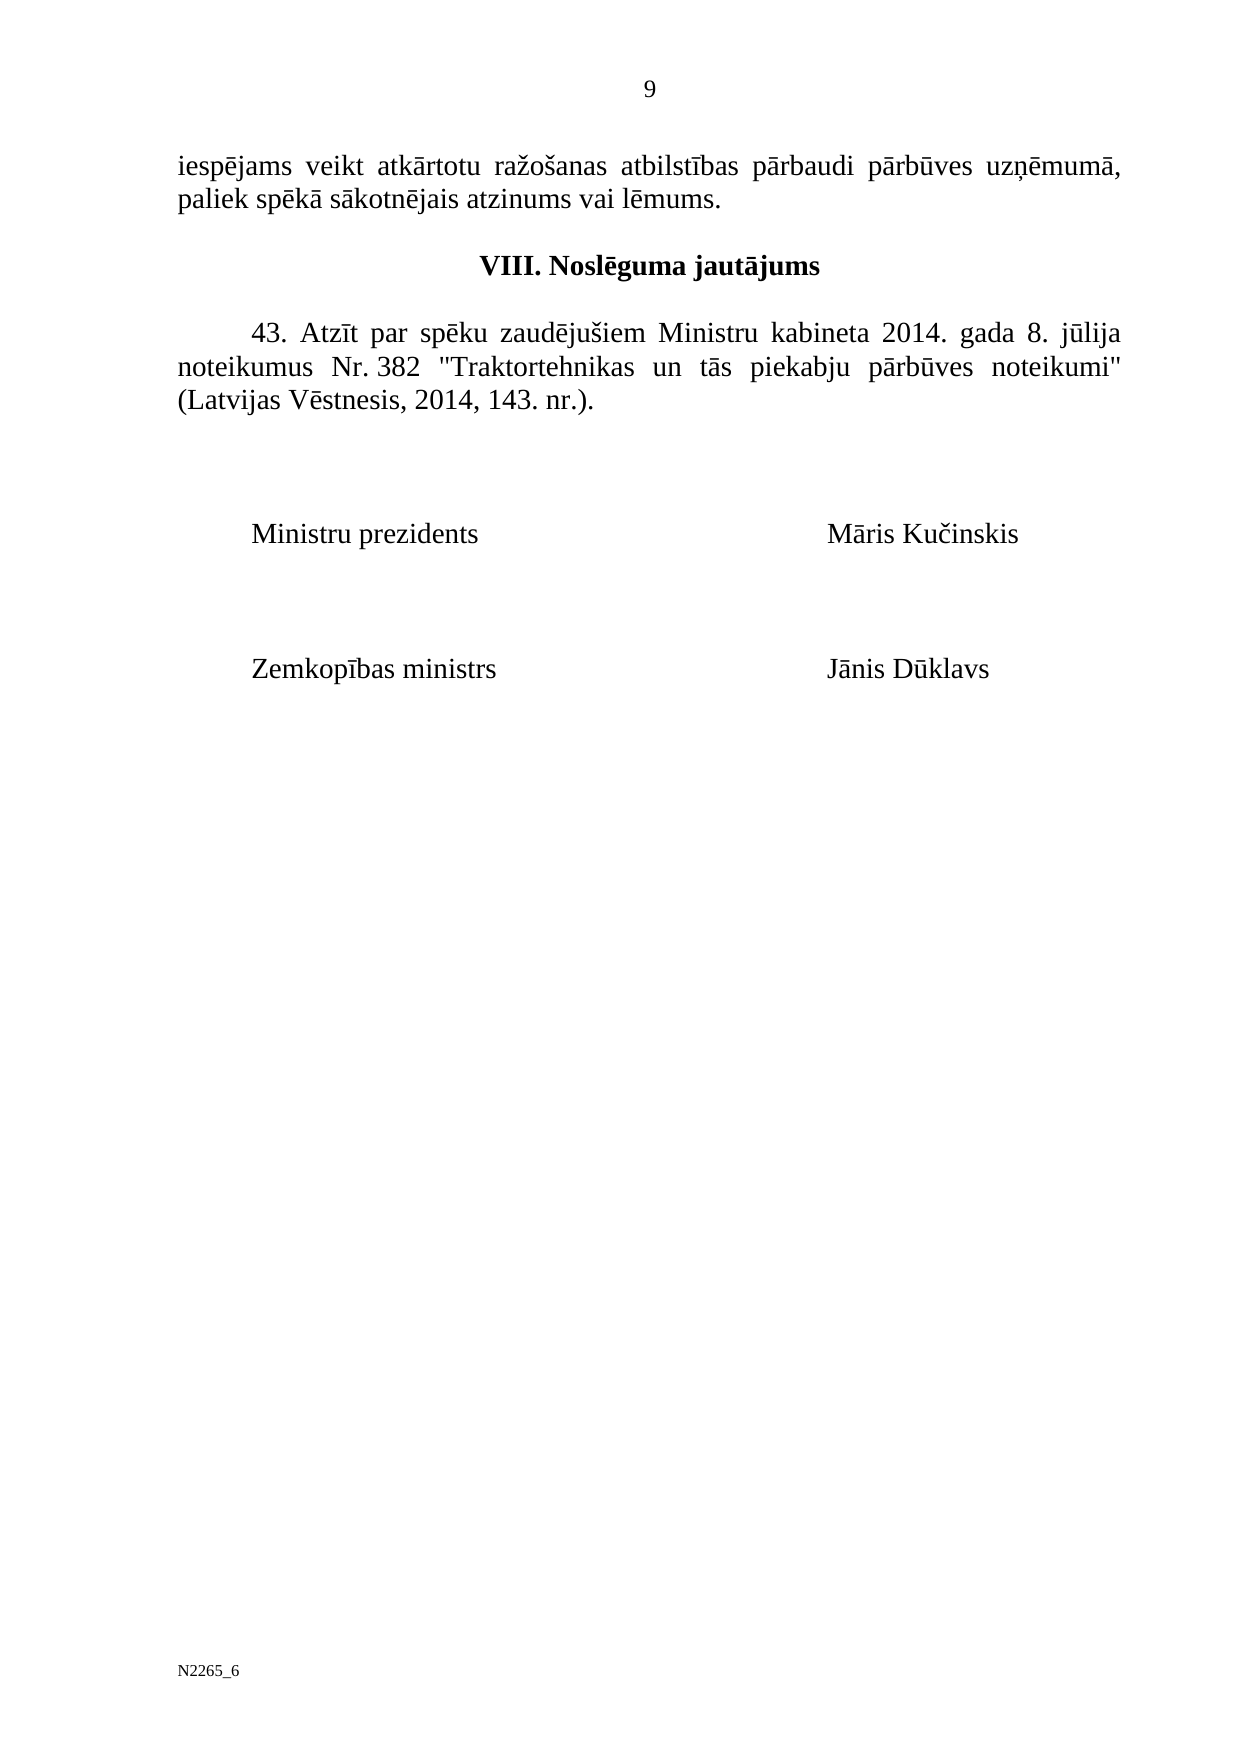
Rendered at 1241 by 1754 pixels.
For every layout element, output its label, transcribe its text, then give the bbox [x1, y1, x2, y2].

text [177, 148, 1122, 215]
text 43. Atzīt par spēku zaudējušiem Ministru kabineta 2014. gada 8. jūlija noteikumus Nr. 382 "Traktortehnikas un tās piekabju pārbūves noteikumi" (Latvijas Vēstnesis, 2014, 143. nr.). [177, 315, 1122, 416]
text Ministru prezidents Māris Kučinskis [177, 517, 1122, 550]
text Zemkopības ministrs Jānis Dūklavs [177, 651, 1122, 684]
text VIII. Noslēguma jautājums [177, 248, 1122, 282]
